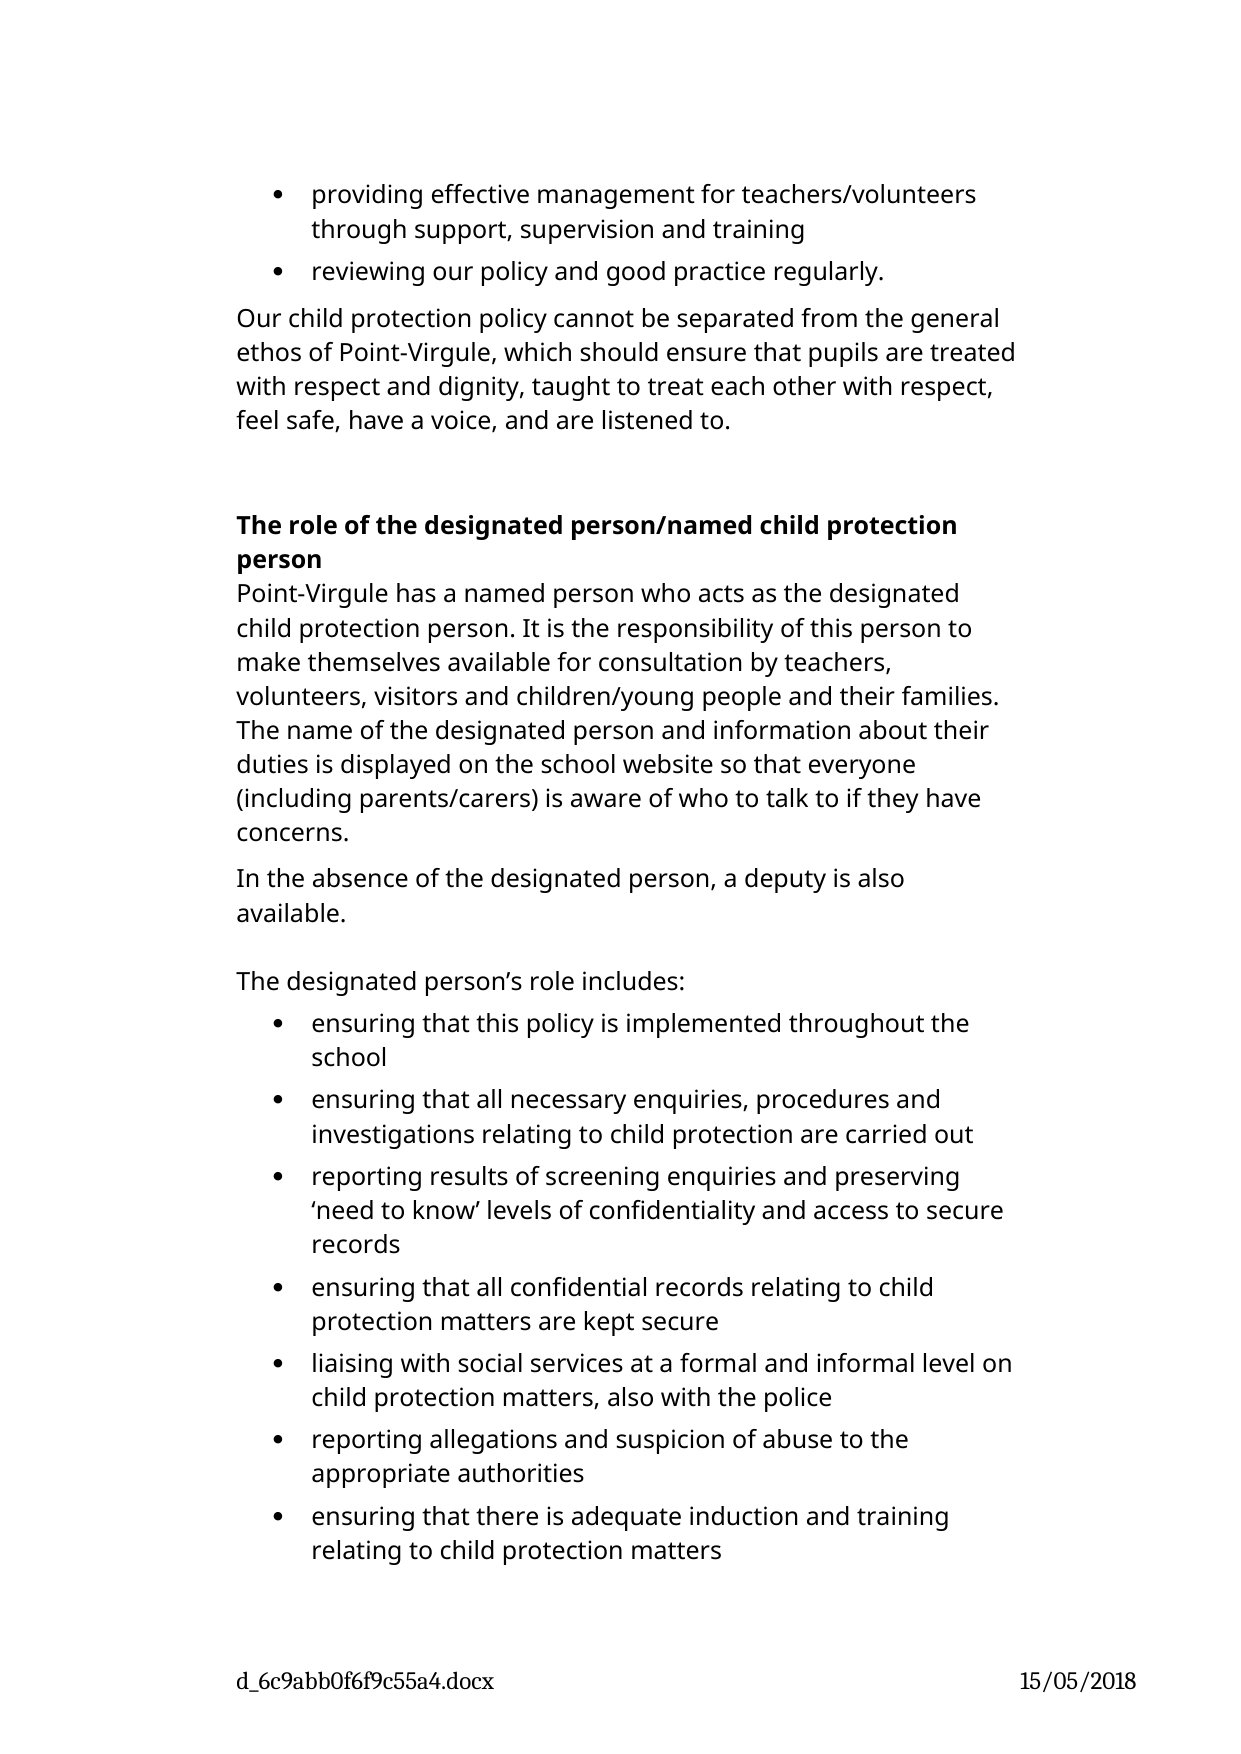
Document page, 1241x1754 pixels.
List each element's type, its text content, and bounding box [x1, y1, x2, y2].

list ensuring that there is adequate induction and training relating to child protection matters [274, 1498, 1022, 1567]
list In the absence of the designated person, a deputy is also available. [236, 861, 1022, 929]
list Our child protection policy cannot be separated from the general ethos of Point-Virgule, which should ensure that pupils are treated with respect and dignity, taught to treat each other with respect, feel safe, have a voice, and are listened to. [236, 300, 1022, 436]
subtitle The role of the designated person/named child protection person [236, 508, 1022, 576]
list reporting results of screening enquiries and preserving ‘need to know’ levels of confidentiality and access to secure records [274, 1159, 1022, 1261]
list ensuring that this policy is implemented throughout the school [274, 1006, 1022, 1074]
text Point-Virgule has a named person who acts as the designated child protection person. It is the responsibility of this person to make themselves available for consultation by teachers, volunteers, visitors and children/young people and their families. [236, 576, 1022, 712]
list reviewing our policy and good practice regularly. [274, 254, 1022, 288]
list providing effective management for teachers/volunteers through support, supervision and training [274, 177, 1022, 245]
list ensuring that all confidential records relating to child protection matters are kept secure [274, 1269, 1022, 1337]
list liaising with social services at a formal and informal level on child protection matters, also with the police [274, 1346, 1022, 1414]
text The name of the designated person and information about their duties is displayed on the school website so that everyone (including parents/carers) is aware of who to talk to if they have concerns. [236, 712, 1022, 849]
text The designated person’s role includes: [236, 963, 1022, 997]
list ensuring that all necessary enquiries, procedures and investigations relating to child protection are carried out [274, 1082, 1022, 1150]
list reporting allegations and suspicion of abuse to the appropriate authorities [274, 1422, 1022, 1490]
